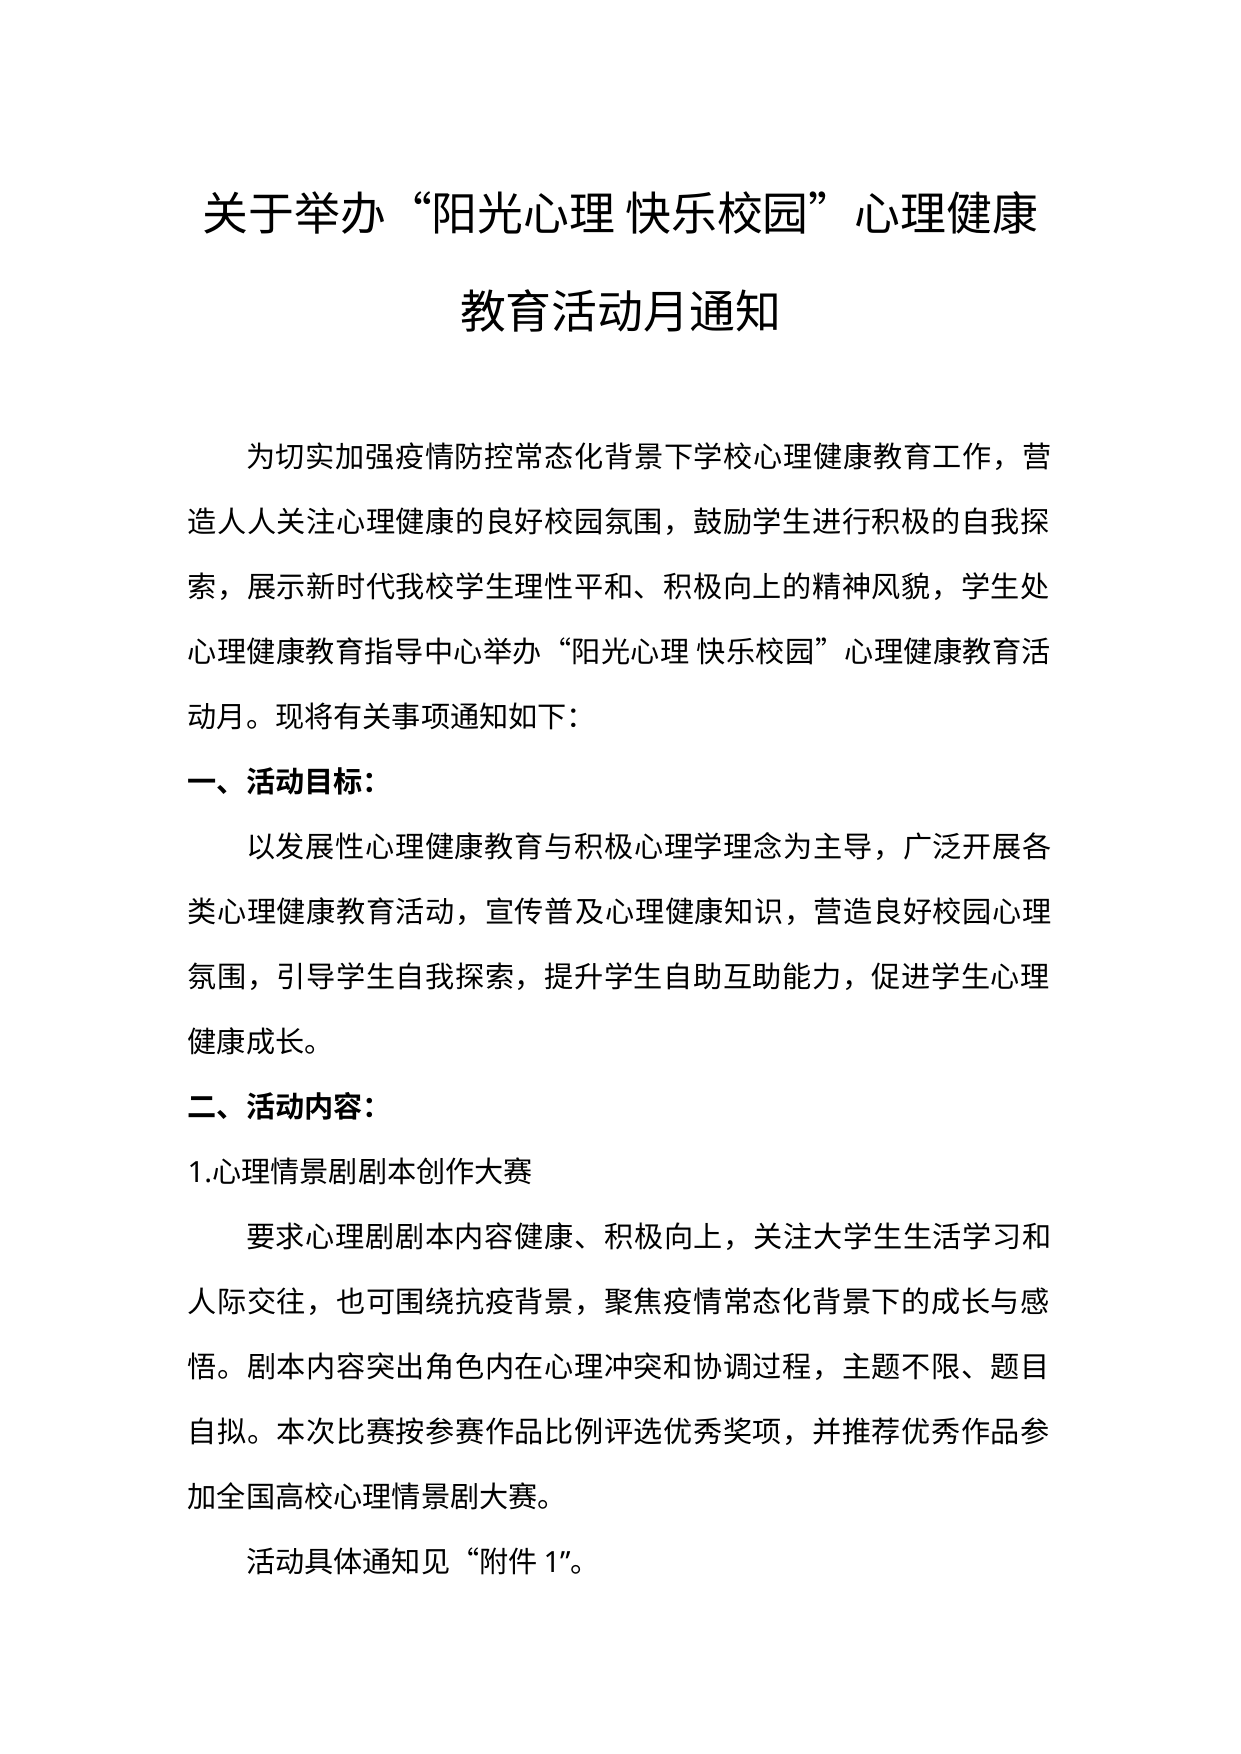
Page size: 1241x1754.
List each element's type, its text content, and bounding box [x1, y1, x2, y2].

text 二、活动内容： [187, 1072, 1053, 1137]
text 关于举办“阳光心理 快乐校园”心理健康教育活动月通知 [187, 162, 1053, 357]
text 要求心理剧剧本内容健康、积极向上，关注大学生生活学习和人际交往，也可围绕抗疫背景，聚焦疫情常态化背景下的成长与感悟。剧本内容突出角色内在心理冲突和协调过程，主题不限、题目自拟。本次比赛按参赛作品比例评选优秀奖项，并推荐优秀作品参加全国高校心理情景剧大赛。 [187, 1202, 1053, 1527]
text 为切实加强疫情防控常态化背景下学校心理健康教育工作，营造人人关注心理健康的良好校园氛围，鼓励学生进行积极的自我探索，展示新时代我校学生理性平和、积极向上的精神风貌，学生处心理健康教育指导中心举办“阳光心理 快乐校园”心理健康教育活动月。现将有关事项通知如下： [187, 422, 1053, 747]
text 一、活动目标： [187, 747, 1053, 812]
text 以发展性心理健康教育与积极心理学理念为主导，广泛开展各类心理健康教育活动，宣传普及心理健康知识，营造良好校园心理氛围，引导学生自我探索，提升学生自助互助能力，促进学生心理健康成长。 [187, 812, 1053, 1072]
text 1.心理情景剧剧本创作大赛 [187, 1137, 1053, 1202]
text 活动具体通知见“附件1”。 [187, 1527, 1053, 1592]
